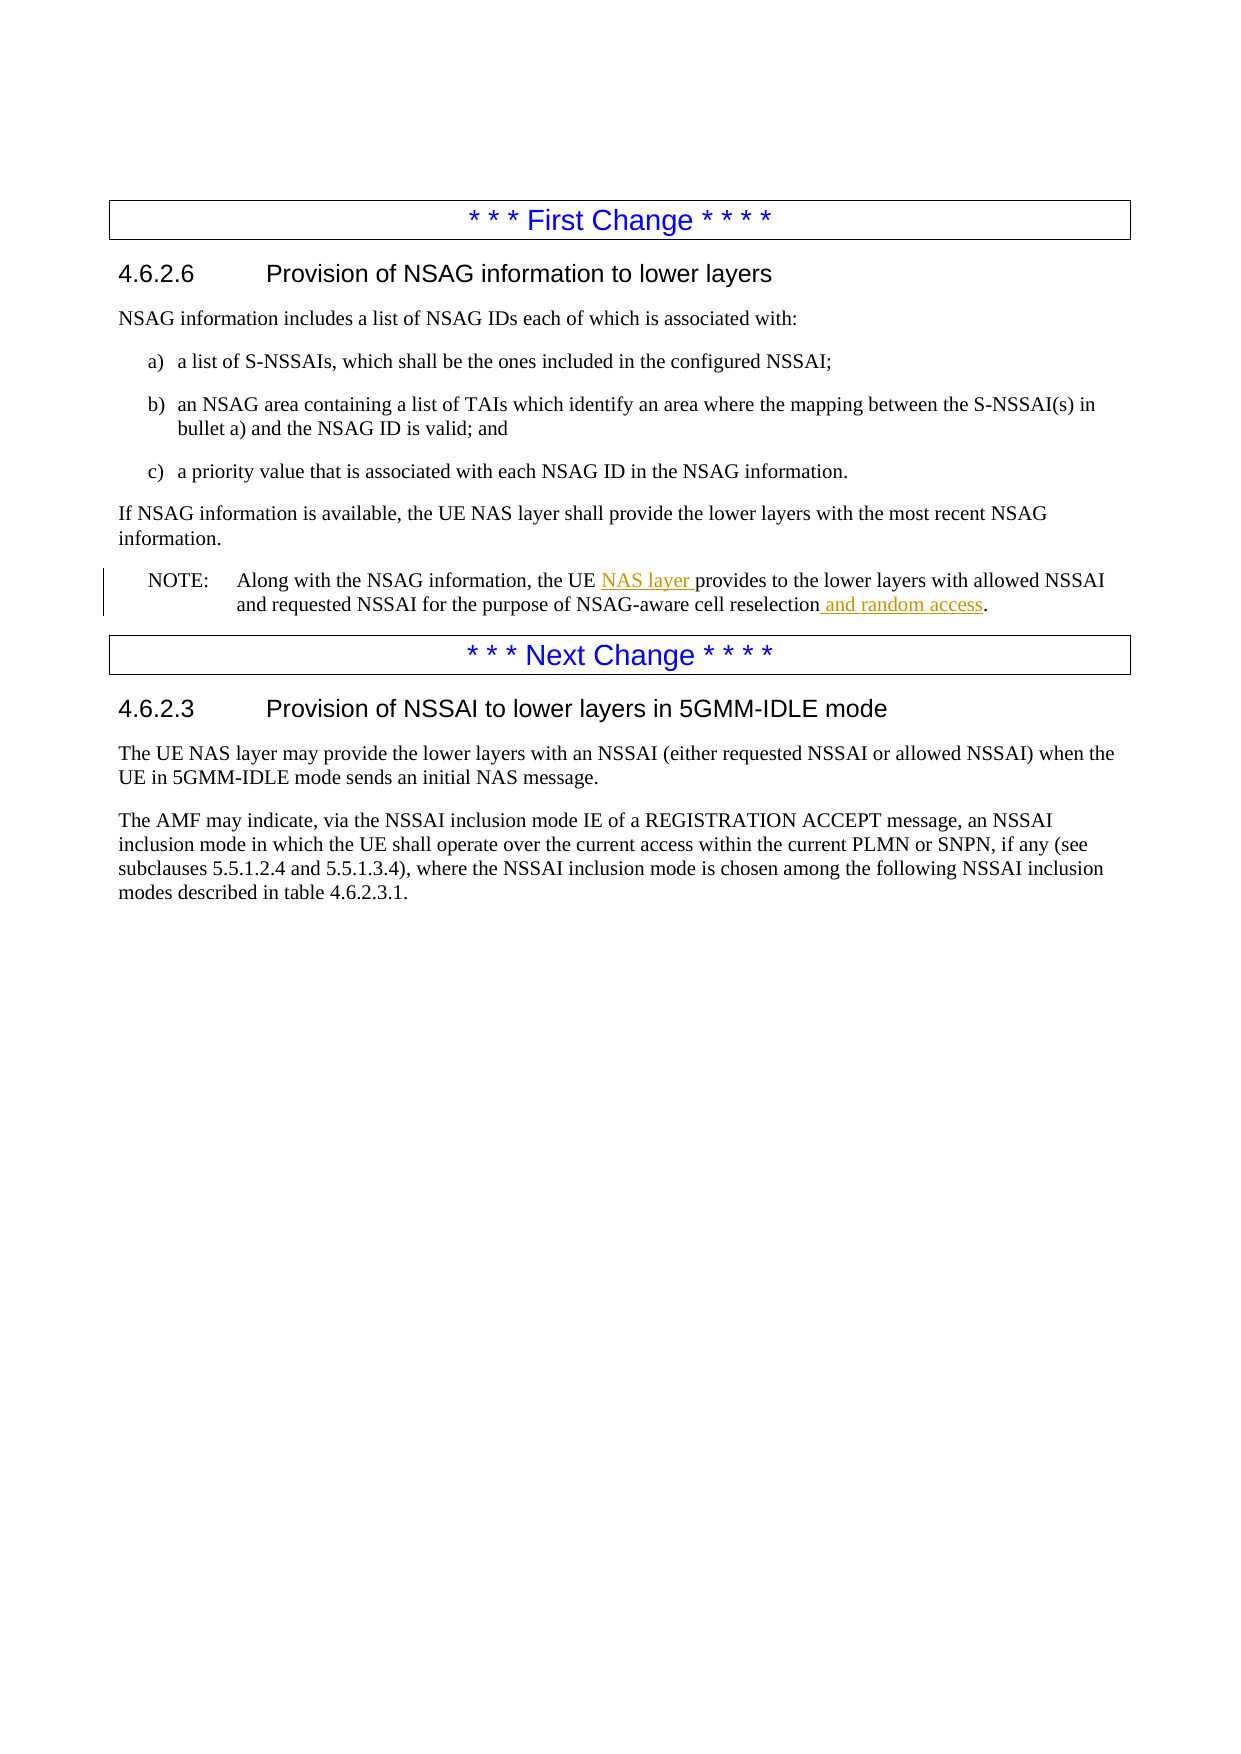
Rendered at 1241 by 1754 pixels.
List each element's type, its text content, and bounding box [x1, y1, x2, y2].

text NOTE: Along with the NSAG information, the UE provides to the lower layers with allowed NSSAI and requested NSSAI for the purpose of NSAG-aware cell reselection. [148, 568, 1122, 616]
subtitle 4.6.2.6 Provision of NSAG information to lower layers [118, 258, 1122, 287]
text b) an NSAG area containing a list of TAIs which identify an area where the mapping between the S-NSSAI(s) in bullet a) and the NSAG ID is valid; and [148, 392, 1122, 440]
subtitle 4.6.2.3 Provision of NSSAI to lower layers in 5GMM-IDLE mode [118, 694, 1122, 722]
text The AMF may indicate, via the NSSAI inclusion mode IE of a REGISTRATION ACCEPT message, an NSSAI inclusion mode in which the UE shall operate over the current access within the current PLMN or SNPN, if any (see subclauses 5.5.1.2.4 and 5.5.1.3.4), where the NSSAI inclusion mode is chosen among the following NSSAI inclusion modes described in table 4.6.2.3.1. [118, 808, 1122, 904]
text * * * Next Change * * * * [110, 636, 1130, 674]
text If NSAG information is available, the UE NAS layer shall provide the lower layers with the most recent NSAG information. [118, 501, 1122, 549]
text * * * First Change * * * * [110, 201, 1130, 239]
text NSAG information includes a list of NSAG IDs each of which is associated with: [118, 306, 1122, 330]
text a) a list of S-NSSAIs, which shall be the ones included in the configured NSSAI; [148, 349, 1122, 373]
text c) a priority value that is associated with each NSAG ID in the NSAG information. [148, 458, 1122, 483]
text The UE NAS layer may provide the lower layers with an NSSAI (either requested NSSAI or allowed NSSAI) when the UE in 5GMM-IDLE mode sends an initial NAS message. [118, 741, 1122, 789]
